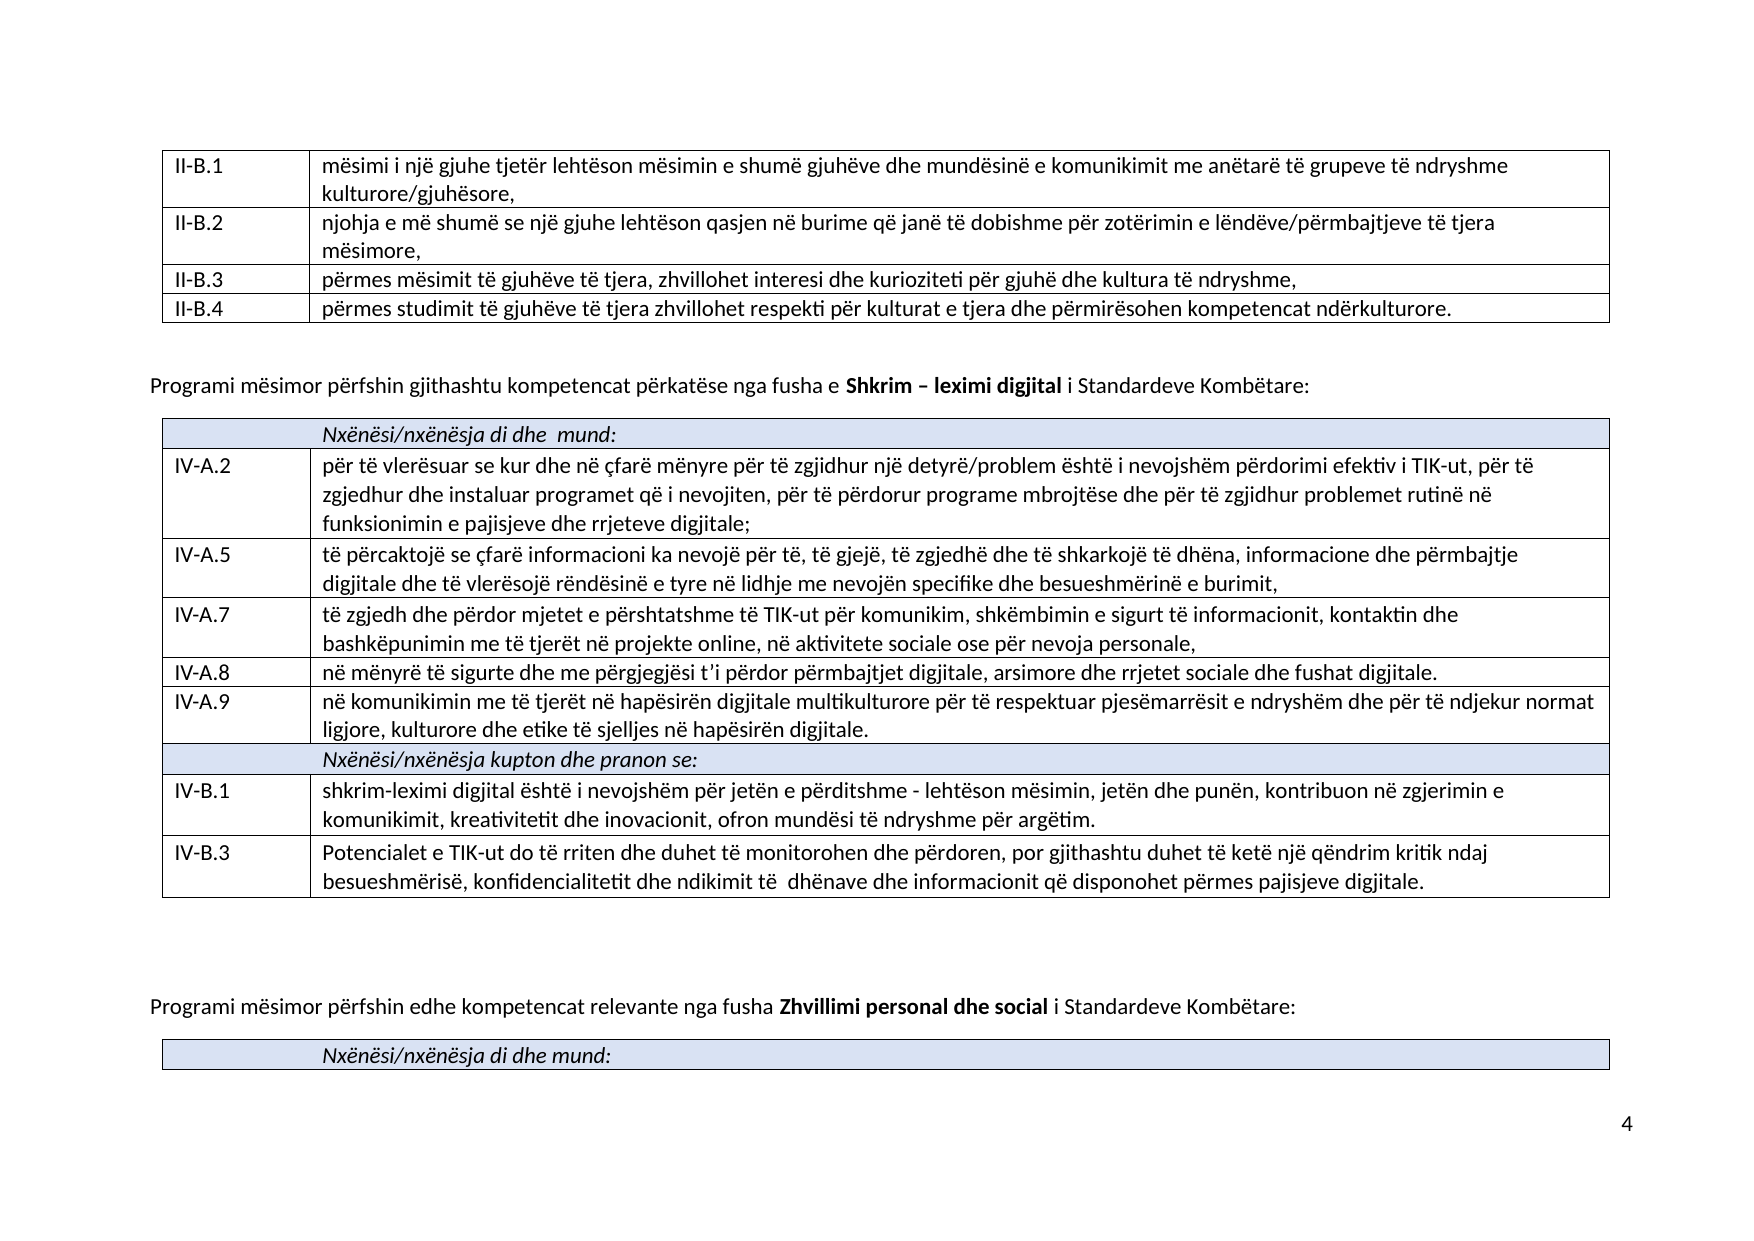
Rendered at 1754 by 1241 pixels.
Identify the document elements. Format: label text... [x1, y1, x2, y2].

table_header [163, 1040, 310, 1069]
table_cell IV-A.8 [163, 658, 310, 686]
table_cell IV-A.5 [163, 539, 310, 597]
table_cell për të vlerësuar se kur dhe në çfarë mënyre për të zgjidhur një detyrë/problem është i nevojshëm përdorimi efektiv i TIK-ut, për të zgjedhur dhe instaluar programet që i nevojiten, për të përdorur programe mbrojtëse dhe për të zgjidhur problemet rutinë në funksionimin e pajisjeve dhe rrjeteve digjitale; [311, 449, 1609, 537]
table_cell II-B.1 [163, 151, 309, 207]
table_header [163, 419, 310, 448]
table_header Nxënësi/nxënësja di dhe mund: [310, 1040, 1609, 1069]
table_cell të përcaktojë se çfarë informacioni ka nevojë për të, të gjejë, të zgjedhë dhe të shkarkojë të dhëna, informacione dhe përmbajtje digjitale dhe të vlerësojë rëndësinë e tyre në lidhje me nevojën specifike dhe besueshmërinë e burimit, [311, 539, 1609, 597]
table_cell II-B.2 [163, 208, 309, 264]
text Programi mësimor përfshin gjithashtu kompetencat përkatëse nga fusha e Shkrim – leximi digjital i Standardeve Kombëtare: [150, 370, 1632, 399]
table_cell Nxënësi/nxënësja kupton dhe pranon se: [310, 744, 1609, 774]
table_cell II-B.4 [163, 294, 309, 322]
table_cell Potencialet e TIK-ut do të rriten dhe duhet të monitorohen dhe përdoren, por gjithashtu duhet të ketë një qëndrim kritik ndaj besueshmërisë, konfidencialitetit dhe ndikimit të dhënave dhe informacionit që disponohet përmes pajisjeve digjitale. [311, 836, 1609, 897]
table_cell IV-B.3 [163, 836, 310, 897]
table_cell njohja e më shumë se një gjuhe lehtëson qasjen në burime që janë të dobishme për zotërimin e lëndëve/përmbajtjeve të tjera mësimore, [310, 208, 1609, 264]
text Programi mësimor përfshin edhe kompetencat relevante nga fusha Zhvillimi personal dhe social i Standardeve Kombëtare: [150, 991, 1632, 1020]
table_cell mësimi i një gjuhe tjetër lehtëson mësimin e shumë gjuhëve dhe mundësinë e komunikimit me anëtarë të grupeve të ndryshme kulturore/gjuhësore, [310, 151, 1609, 207]
table_cell [163, 744, 310, 774]
table_cell në mënyrë të sigurte dhe me përgjegjësi t’i përdor përmbajtjet digjitale, arsimore dhe rrjetet sociale dhe fushat digjitale. [311, 658, 1609, 686]
table_cell të zgjedh dhe përdor mjetet e përshtatshme të TIK-ut për komunikim, shkëmbimin e sigurt të informacionit, kontaktin dhe bashkëpunimin me të tjerët në projekte online, në aktivitete sociale ose për nevoja personale, [311, 598, 1609, 657]
table_cell shkrim-leximi digjital është i nevojshëm për jetën e përditshme - lehtëson mësimin, jetën dhe punën, kontribuon në zgjerimin e komunikimit, kreativitetit dhe inovacionit, ofron mundësi të ndryshme për argëtim. [311, 775, 1609, 835]
table_cell përmes studimit të gjuhëve të tjera zhvillohet respekti për kulturat e tjera dhe përmirësohen kompetencat ndërkulturore. [310, 294, 1609, 322]
table_cell II-B.3 [163, 265, 309, 293]
table_header Nxënësi/nxënësja di dhe mund: [310, 419, 1609, 448]
table_cell IV-A.9 [163, 687, 310, 743]
table_cell IV-A.7 [163, 598, 310, 657]
table_cell IV-A.2 [163, 449, 310, 537]
table_cell në komunikimin me të tjerët në hapësirën digjitale multikulturore për të respektuar pjesëmarrësit e ndryshëm dhe për të ndjekur normat ligjore, kulturore dhe etike të sjelljes në hapësirën digjitale. [311, 687, 1609, 743]
table_cell përmes mësimit të gjuhëve të tjera, zhvillohet interesi dhe kurioziteti për gjuhë dhe kultura të ndryshme, [310, 265, 1609, 293]
table_cell IV-B.1 [163, 775, 310, 835]
